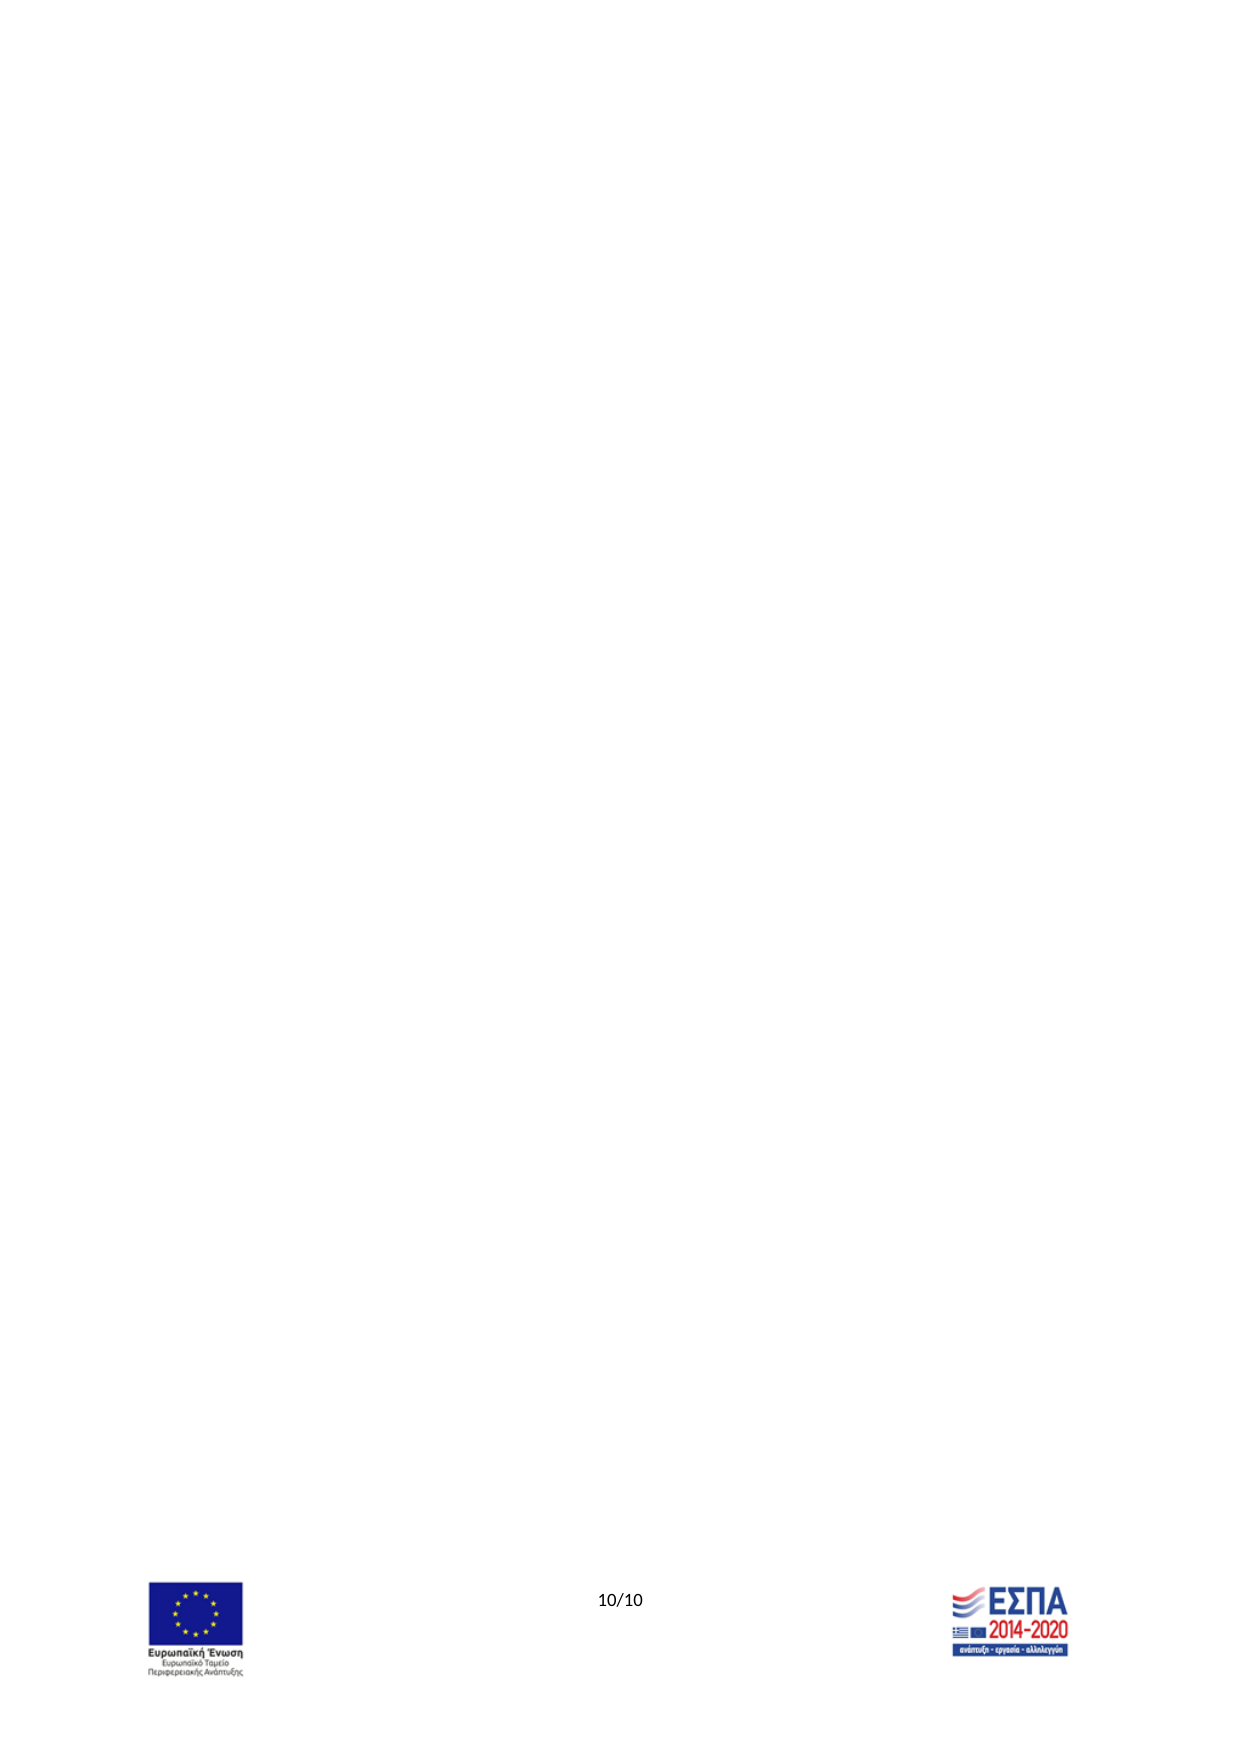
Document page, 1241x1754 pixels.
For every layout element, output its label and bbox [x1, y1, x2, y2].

picture [146, 1577, 253, 1684]
picture [936, 1577, 1080, 1676]
